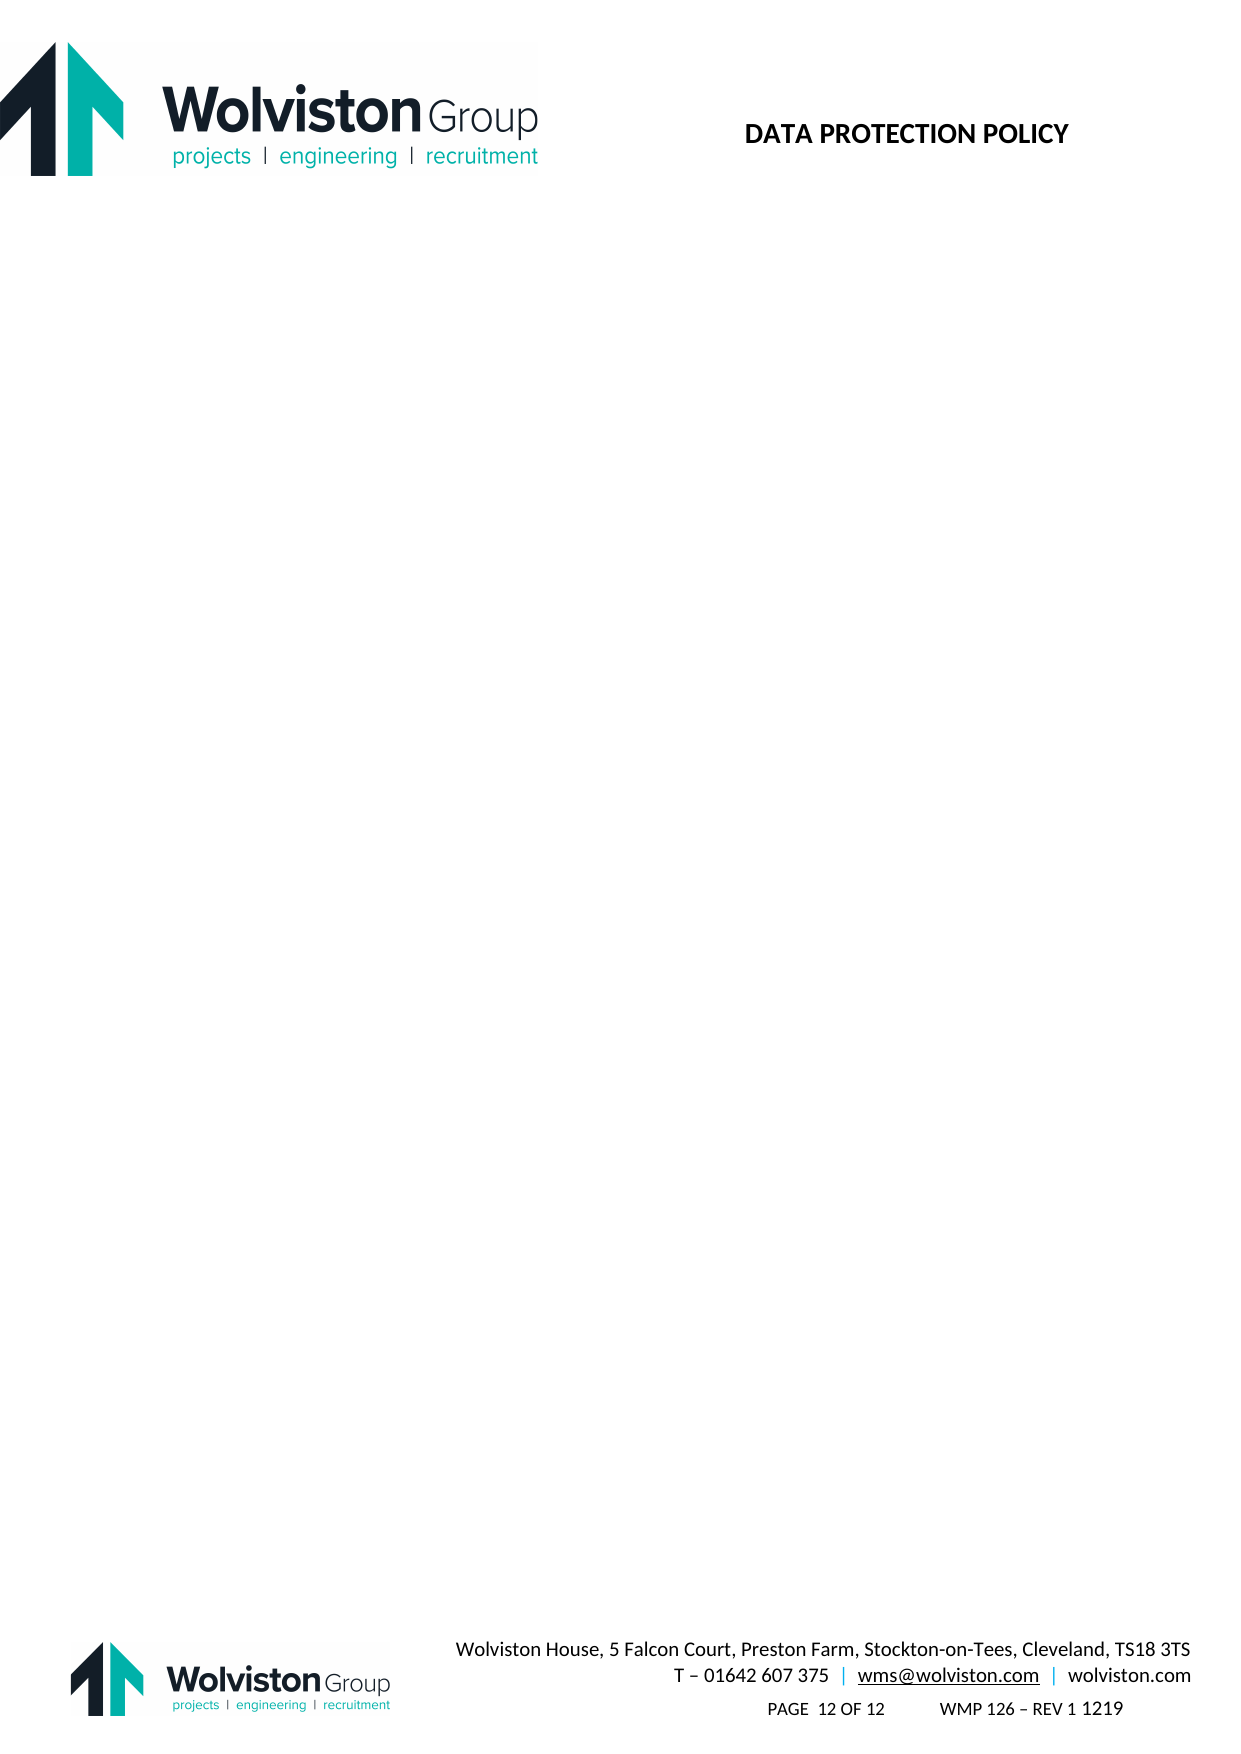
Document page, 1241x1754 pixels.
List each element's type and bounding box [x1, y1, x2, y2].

picture [70, 1642, 390, 1716]
picture [0, 42, 538, 176]
